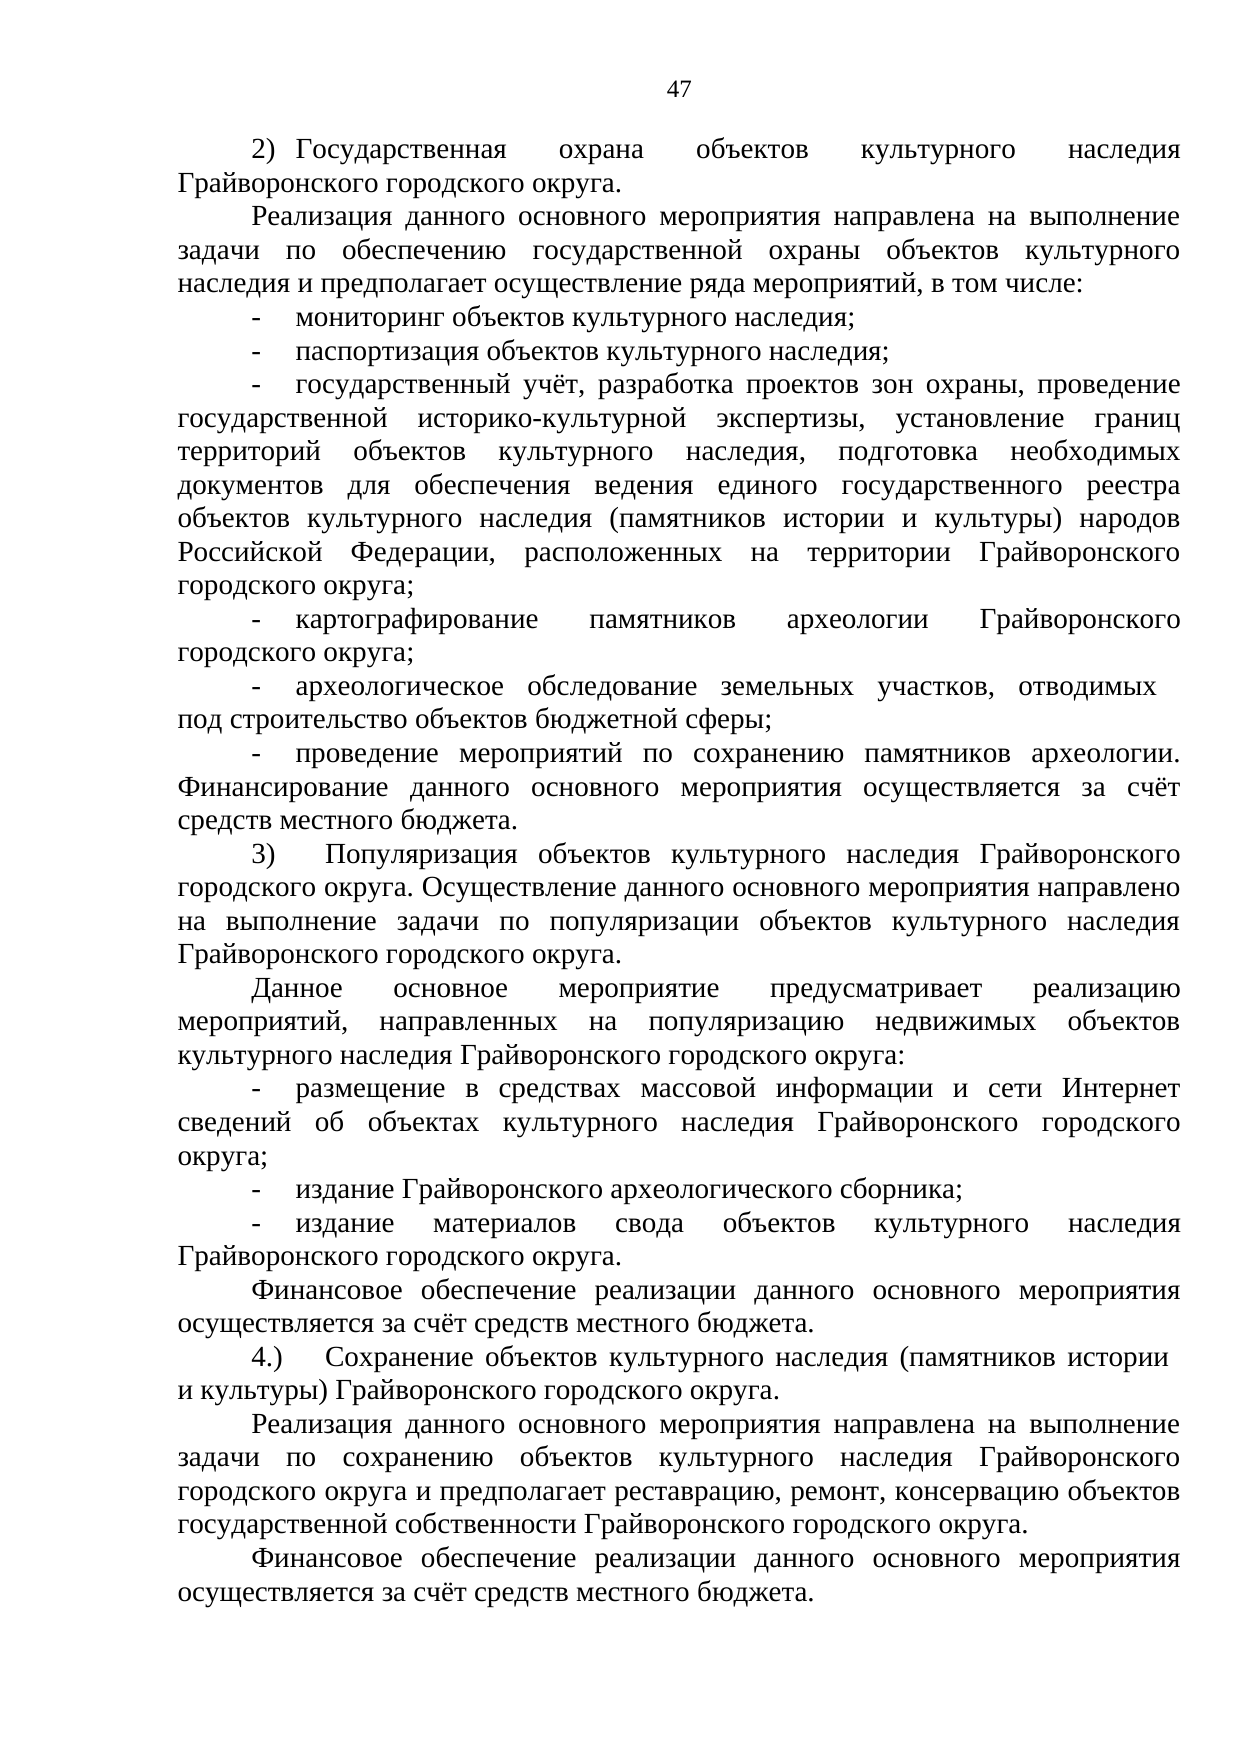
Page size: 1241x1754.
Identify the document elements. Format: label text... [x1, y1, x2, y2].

text - государственный учёт, разработка проектов зон охраны, проведение государственной историко-культурной экспертизы, установление границ территорий объектов культурного наследия, подготовка необходимых документов для обеспечения ведения единого государственного реестра объектов культурного наследия (памятников истории и культуры) народов Российской Федерации, расположенных на территории Грайворонского городского округа; [177, 366, 1181, 601]
text Реализация данного основного мероприятия направлена на выполнение задачи по сохранению объектов культурного наследия Грайворонского городского округа и предполагает реставрацию, ремонт, консервацию объектов государственной собственности Грайворонского городского округа. [177, 1406, 1181, 1540]
text - проведение мероприятий по сохранению памятников археологии. Финансирование данного основного мероприятия осуществляется за счёт средств местного бюджета. [177, 735, 1181, 836]
text - издание Грайворонского археологического сборника; [177, 1171, 1181, 1205]
text - паспортизация объектов культурного наследия; [177, 333, 1181, 366]
text - издание материалов свода объектов культурного наследия Грайворонского городского округа. [177, 1205, 1181, 1272]
text 3) Популяризация объектов культурного наследия Грайворонского городского округа. Осуществление данного основного мероприятия направлено на выполнение задачи по популяризации объектов культурного наследия Грайворонского городского округа. [177, 836, 1181, 970]
text - размещение в средствах массовой информации и сети Интернет сведений об объектах культурного наследия Грайворонского городского округа; [177, 1071, 1181, 1171]
text Реализация данного основного мероприятия направлена на выполнение задачи по обеспечению государственной охраны объектов культурного наследия и предполагает осуществление ряда мероприятий, в том числе: [177, 198, 1181, 299]
text - картографирование памятников археологии Грайворонского городского округа; [177, 601, 1181, 668]
text - археологическое обследование земельных участков, отводимых под строительство объектов бюджетной сферы; [177, 668, 1181, 735]
text Финансовое обеспечение реализации данного основного мероприятия осуществляется за счёт средств местного бюджета. [177, 1272, 1181, 1339]
text 4.) Сохранение объектов культурного наследия (памятников истории и культуры) Грайворонского городского округа. [177, 1339, 1181, 1406]
text - мониторинг объектов культурного наследия; [177, 299, 1181, 333]
text Финансовое обеспечение реализации данного основного мероприятия осуществляется за счёт средств местного бюджета. [177, 1540, 1181, 1607]
text Данное основное мероприятие предусматривает реализацию мероприятий, направленных на популяризацию недвижимых объектов культурного наследия Грайворонского городского округа: [177, 970, 1181, 1071]
text 2) Государственная охрана объектов культурного наследия Грайворонского городского округа. [177, 131, 1181, 198]
